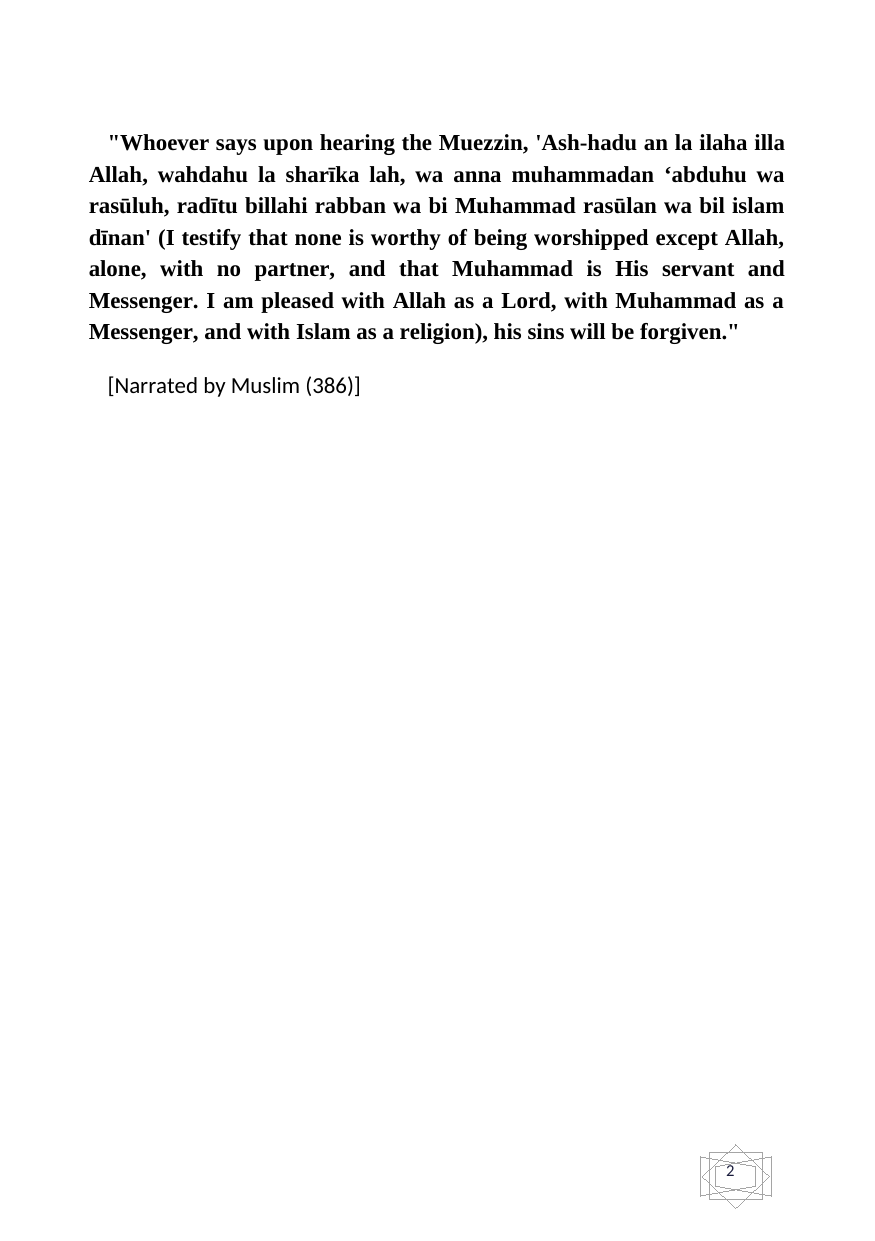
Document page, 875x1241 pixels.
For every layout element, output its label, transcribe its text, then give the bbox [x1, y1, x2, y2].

text "Whoever says upon hearing the Muezzin, 'Ash-hadu an la ilaha illa Allah, wahdahu la sharīka lah, wa anna muhammadan ‘abduhu wa rasūluh, radītu billahi rabban wa bi Muhammad rasūlan wa bil islam dīnan' (I testify that none is worthy of being worshipped except Allah, alone, with no partner, and that Muhammad is His servant and Messenger. I am pleased with Allah as a Lord, with Muhammad as a Messenger, and with Islam as a religion), his sins will be forgiven." [88, 129, 786, 345]
text [Narrated by Muslim (386)] [88, 371, 786, 399]
